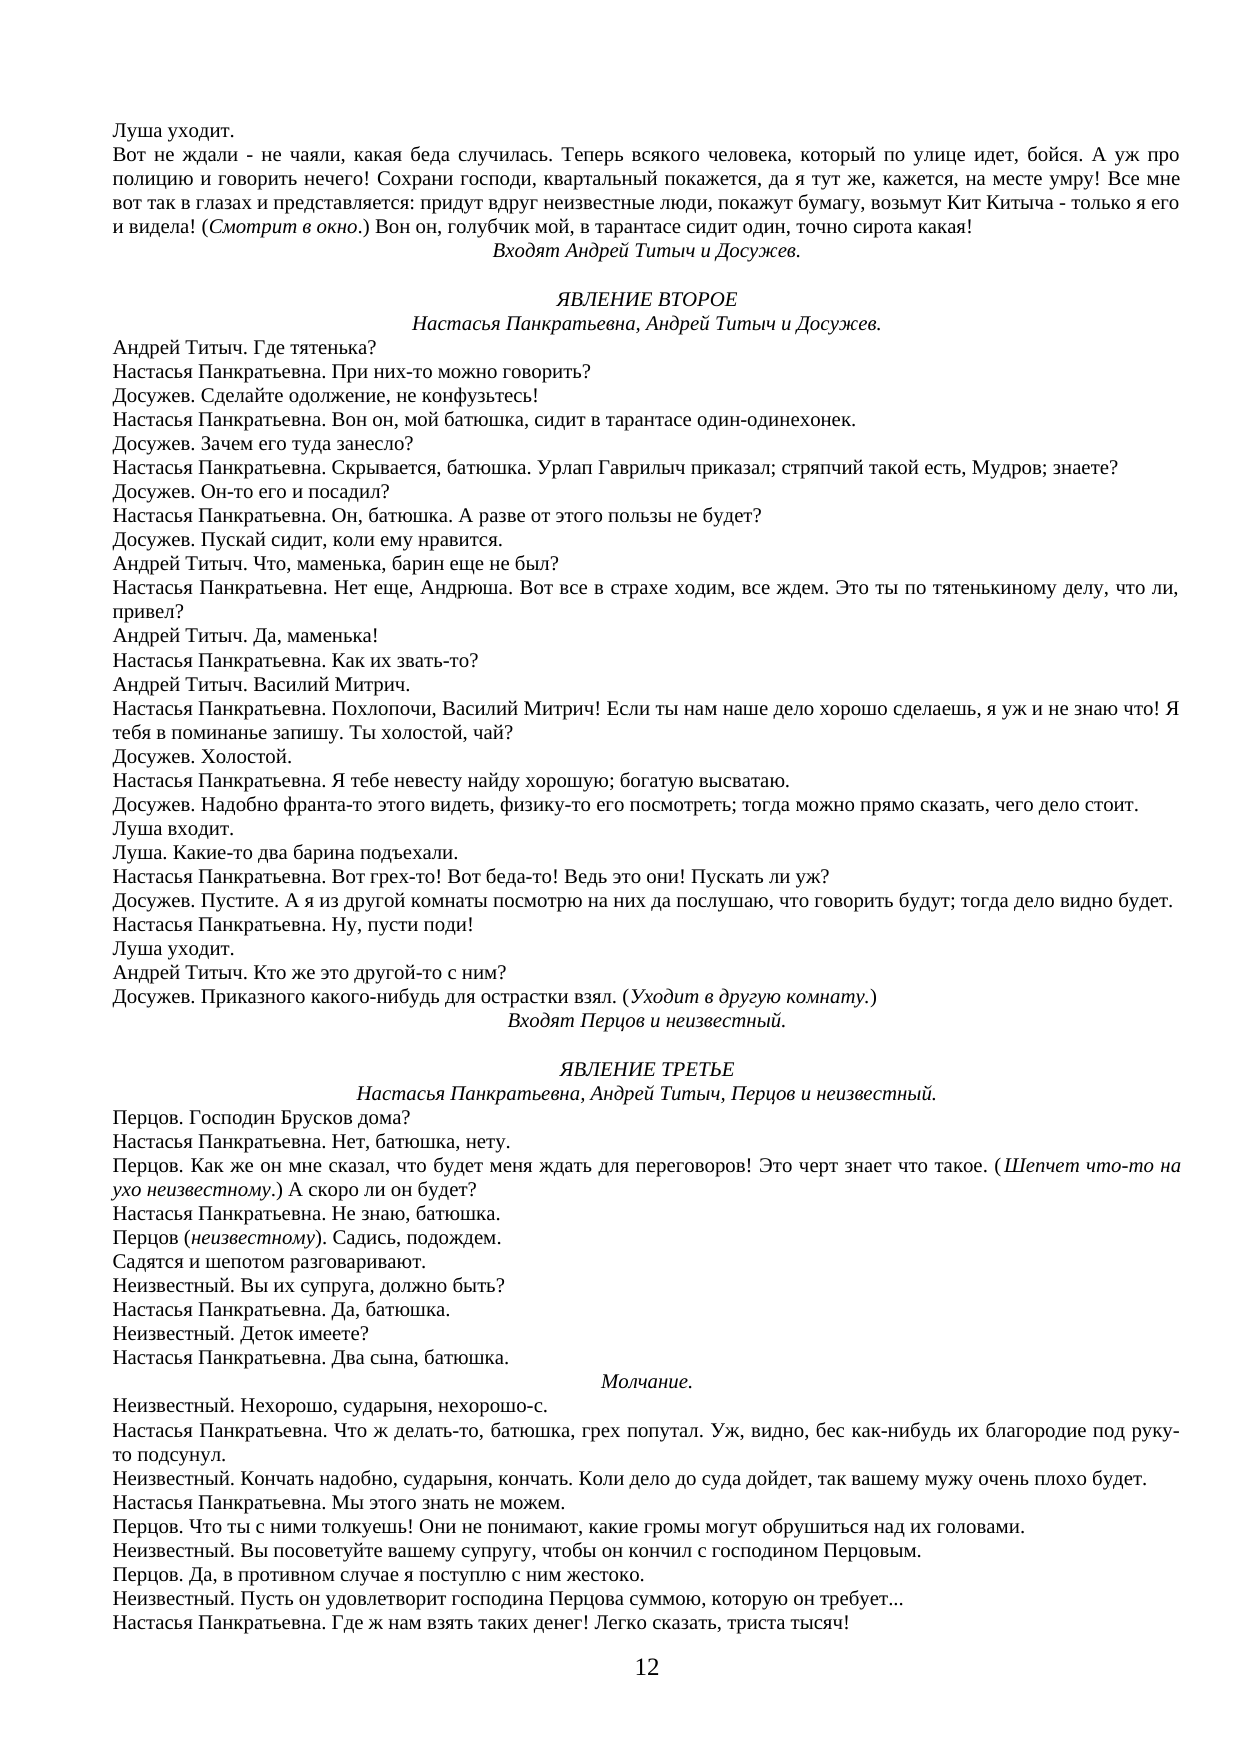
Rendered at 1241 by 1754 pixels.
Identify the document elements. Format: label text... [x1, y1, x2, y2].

text Неизвестный. Вы их супруга, должно быть? [112, 1273, 1181, 1297]
text ЯВЛЕНИЕ ВТОРОЕ [112, 287, 1181, 311]
text Перцов. Как же он мне сказал, что будет меня ждать для переговоров! Это черт знает что такое. (Шепчет что-то на ухо неизвестному.) А скоро ли он будет? [112, 1153, 1181, 1201]
text Перцов (неизвестному). Садись, подождем. [112, 1225, 1181, 1249]
text Луша входит. [112, 816, 1181, 840]
text Входят Перцов и неизвестный. [112, 1008, 1181, 1032]
text Настасья Панкратьевна. Вот грех-то! Вот беда-то! Ведь это они! Пускать ли уж? [112, 864, 1181, 888]
text Досужев. Зачем его туда занесло? [112, 431, 1181, 455]
text Досужев. Приказного какого-нибудь для острастки взял. (Уходит в другую комнату.) [112, 984, 1181, 1008]
text Настасья Панкратьевна. Не знаю, батюшка. [112, 1201, 1181, 1225]
text Настасья Панкратьевна. Вон он, мой батюшка, сидит в тарантасе один-одинехонек. [112, 407, 1181, 431]
text Досужев. Надобно франта-то этого видеть, физику-то его посмотреть; тогда можно прямо сказать, чего дело стоит. [112, 792, 1181, 816]
text Настасья Панкратьевна. Нет еще, Андрюша. Вот все в страхе ходим, все ждем. Это ты по тятенькиному делу, что ли, привел? [112, 575, 1181, 623]
text Входят Андрей Титыч и Досужев. [112, 238, 1181, 262]
text Андрей Титыч. Что, маменька, барин еще не был? [112, 551, 1181, 575]
text Перцов. Господин Брусков дома? [112, 1105, 1181, 1129]
text Луша. Какие-то два барина подъехали. [112, 840, 1181, 864]
text Садятся и шепотом разговаривают. [112, 1249, 1181, 1273]
text Настасья Панкратьевна. Похлопочи, Василий Митрич! Если ты нам наше дело хорошо сделаешь, я уж и не знаю что! Я тебя в поминанье запишу. Ты холостой, чай? [112, 696, 1181, 744]
text Настасья Панкратьевна. Я тебе невесту найду хорошую; богатую высватаю. [112, 768, 1181, 792]
text Настасья Панкратьевна. Ну, пусти поди! [112, 912, 1181, 936]
text Настасья Панкратьевна. Нет, батюшка, нету. [112, 1129, 1181, 1153]
text Неизвестный. Деток имеете? [112, 1321, 1181, 1345]
text Неизвестный. Нехорошо, сударыня, нехорошо-с. [112, 1393, 1181, 1417]
text Настасья Панкратьевна. Два сына, батюшка. [112, 1345, 1181, 1369]
text Луша уходит. [112, 118, 1181, 142]
text Досужев. Сделайте одолжение, не конфузьтесь! [112, 383, 1181, 407]
text Досужев. Пустите. А я из другой комнаты посмотрю на них да послушаю, что говорить будут; тогда дело видно будет. [112, 888, 1181, 912]
text Неизвестный. Пусть он удовлетворит господина Перцова суммою, которую он требует... [112, 1586, 1181, 1610]
text Перцов. Что ты с ними толкуешь! Они не понимают, какие громы могут обрушиться над их головами. [112, 1514, 1181, 1538]
text Настасья Панкратьевна. Как их звать-то? [112, 647, 1181, 672]
text Молчание. [112, 1369, 1181, 1393]
text Настасья Панкратьевна. Он, батюшка. А разве от этого пользы не будет? [112, 503, 1181, 527]
text Андрей Титыч. Да, маменька! [112, 623, 1181, 647]
text ЯВЛЕНИЕ ТРЕТЬЕ [112, 1057, 1181, 1081]
text Неизвестный. Вы посоветуйте вашему супругу, чтобы он кончил с господином Перцовым. [112, 1538, 1181, 1562]
text Настасья Панкратьевна. Скрывается, батюшка. Урлап Гаврилыч приказал; стряпчий такой есть, Мудров; знаете? [112, 455, 1181, 479]
text Андрей Титыч. Кто же это другой-то с ним? [112, 960, 1181, 984]
text Досужев. Он-то его и посадил? [112, 479, 1181, 503]
text Вот не ждали - не чаяли, какая беда случилась. Теперь всякого человека, который по улице идет, бойся. А уж про полицию и говорить нечего! Сохрани господи, квартальный покажется, да я тут же, кажется, на месте умру! Все мне вот так в глазах и представляется: придут вдруг неизвестные люди, покажут бумагу, возьмут Кит Китыча - только я его и видела! (Смотрит в окно.) Вон он, голубчик мой, в тарантасе сидит один, точно сирота какая! [112, 142, 1181, 238]
text Настасья Панкратьевна. Мы этого знать не можем. [112, 1490, 1181, 1514]
text Настасья Панкратьевна, Андрей Титыч и Досужев. [112, 311, 1181, 335]
text Настасья Панкратьевна. Что ж делать-то, батюшка, грех попутал. Уж, видно, бес как-нибудь их благородие под руку-то подсунул. [112, 1417, 1181, 1466]
text Настасья Панкратьевна. Да, батюшка. [112, 1297, 1181, 1321]
text Андрей Титыч. Василий Митрич. [112, 672, 1181, 696]
text Андрей Титыч. Где тятенька? [112, 335, 1181, 359]
text Неизвестный. Кончать надобно, сударыня, кончать. Коли дело до суда дойдет, так вашему мужу очень плохо будет. [112, 1466, 1181, 1490]
text Луша уходит. [112, 936, 1181, 960]
text Настасья Панкратьевна. Где ж нам взять таких денег! Легко сказать, триста тысяч! [112, 1610, 1181, 1634]
text Досужев. Пускай сидит, коли ему нравится. [112, 527, 1181, 551]
text Досужев. Холостой. [112, 744, 1181, 768]
text Перцов. Да, в противном случае я поступлю с ним жестоко. [112, 1562, 1181, 1586]
text Настасья Панкратьевна, Андрей Титыч, Перцов и неизвестный. [112, 1081, 1181, 1105]
text Настасья Панкратьевна. При них-то можно говорить? [112, 359, 1181, 383]
